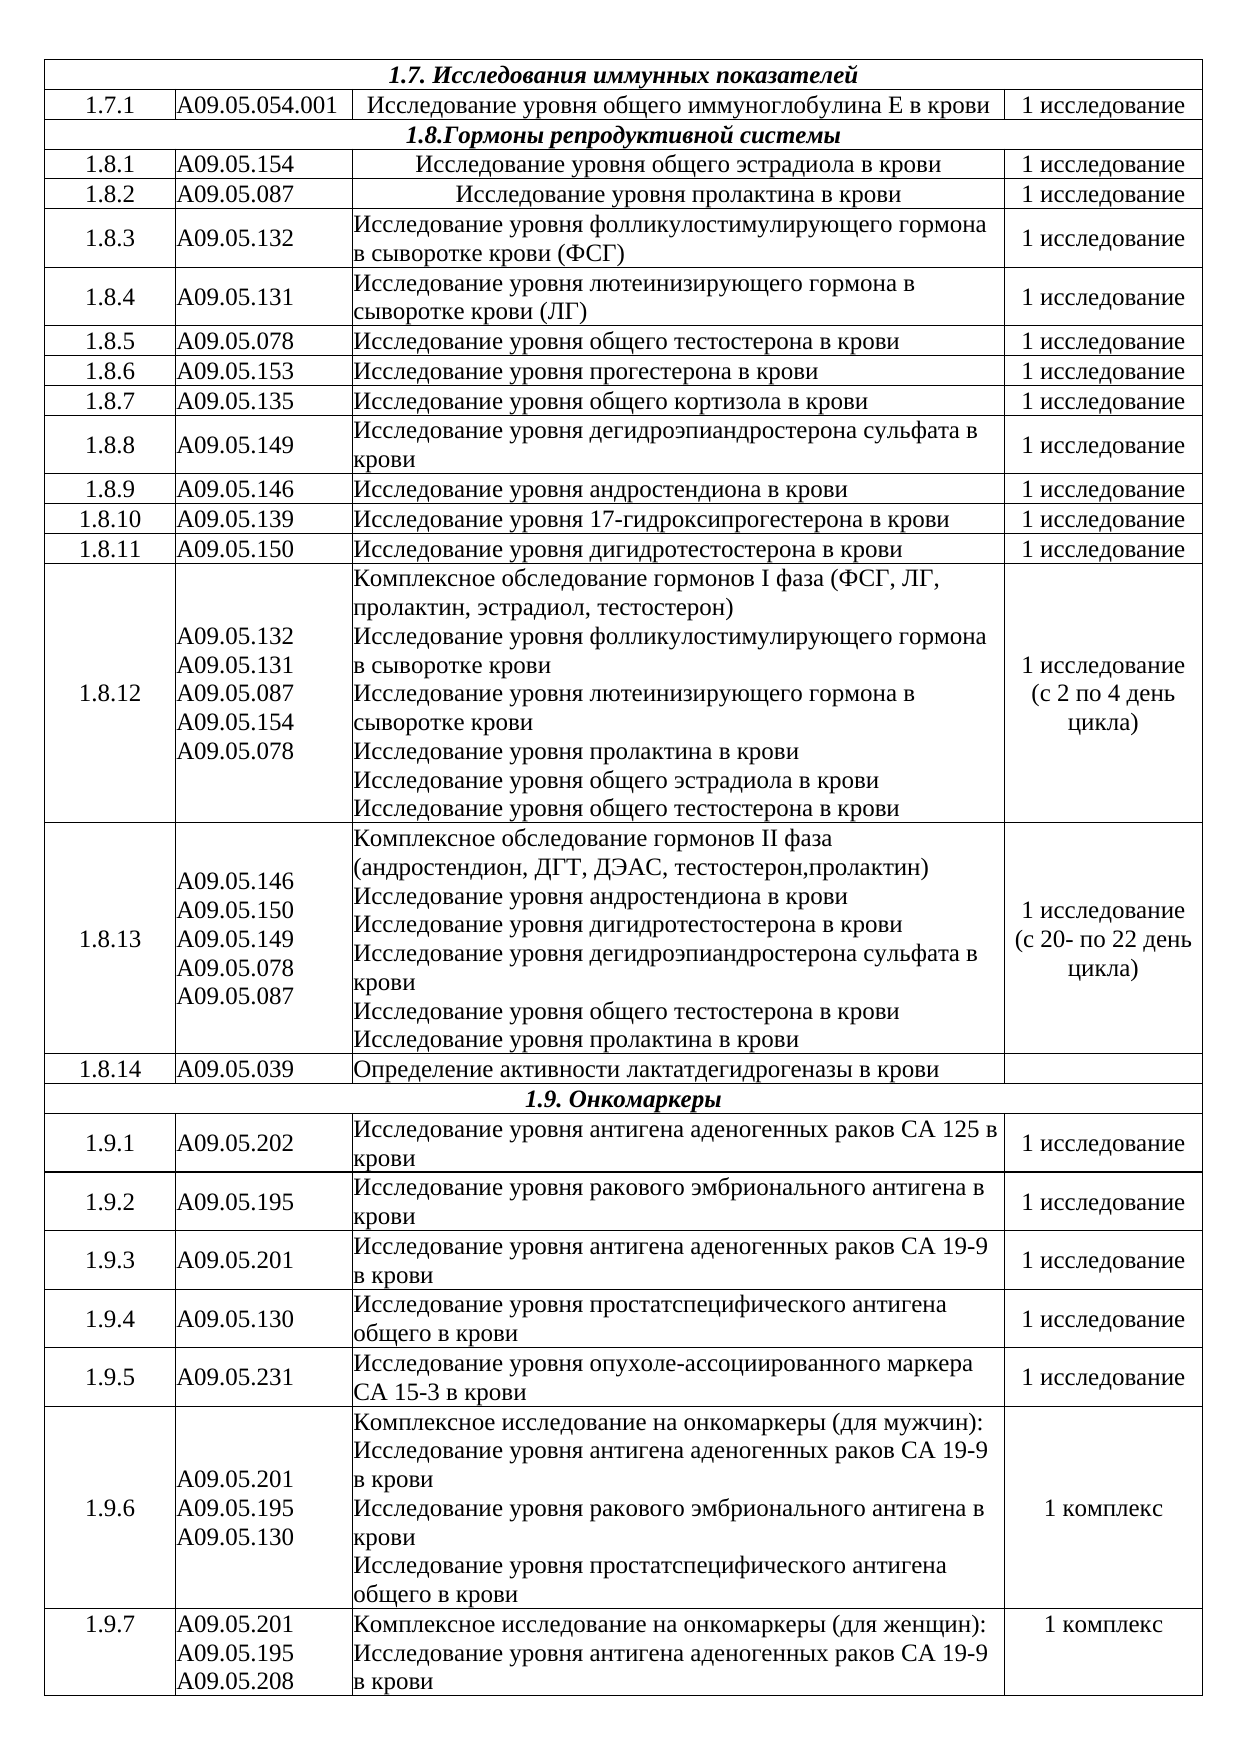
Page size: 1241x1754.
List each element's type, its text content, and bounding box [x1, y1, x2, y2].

table_cell А09.05.039 [176, 1054, 352, 1083]
table_cell 1 исследование [1005, 209, 1202, 267]
table_cell A09.05.231 [176, 1348, 352, 1406]
table_cell 1 комплекс [1005, 1407, 1202, 1608]
table_cell 1.8.2 [45, 179, 175, 208]
table_cell A09.05.131 [176, 268, 352, 325]
table_cell Определение активности лактатдегидрогеназы в крови [353, 1054, 1004, 1083]
table_cell Исследование уровня дегидроэпиандростерона сульфата в крови [353, 416, 1004, 473]
table_cell 1.7. Исследования иммунных показателей [45, 60, 1202, 89]
table_cell Исследование уровня ракового эмбрионального антигена в крови [353, 1173, 1004, 1230]
table_cell Исследование уровня простатспецифического антигена общего в крови [353, 1290, 1004, 1347]
table_cell 1 исследование [1005, 268, 1202, 325]
table_cell 1 исследование [1005, 1290, 1202, 1347]
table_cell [176, 1609, 352, 1695]
table_cell 1 исследование (с 2 по 4 день цикла) [1005, 564, 1202, 822]
table_cell A09.05.087 [176, 179, 352, 208]
table_cell A09.05.153 [176, 356, 352, 385]
table_cell 1 исследование [1005, 356, 1202, 385]
table_cell Исследование уровня прогестерона в крови [353, 356, 1004, 385]
table_cell 1 исследование [1005, 326, 1202, 355]
table_cell 1.9.7 [45, 1609, 175, 1695]
table_cell A09.05.078 [176, 326, 352, 355]
table_cell Комплексное исследование на онкомаркеры (для мужчин): Исследование уровня антигена аденогенных раков CA 19-9 в крови Исследование уровня ракового эмбрионального антигена в крови Исследование уровня простатспецифического антигена общего в крови [353, 1407, 1004, 1608]
table_cell 1.7.1 [45, 90, 175, 119]
table_cell Исследование уровня лютеинизирующего гормона в сыворотке крови (ЛГ) [353, 268, 1004, 325]
table_cell A09.05.139 [176, 504, 352, 533]
table_cell Исследование уровня общего тестостерона в крови [353, 326, 1004, 355]
table_cell 1.9.6 [45, 1407, 175, 1608]
table_cell 1.8.6 [45, 356, 175, 385]
table_cell 1.8.1 [45, 150, 175, 178]
table_cell Исследование уровня антигена аденогенных раков CA 19-9 в крови [353, 1231, 1004, 1288]
table_cell 1.8.Гормоны репродуктивной системы [45, 120, 1202, 148]
table_cell A09.05.149 [176, 416, 352, 473]
table_cell A09.05.135 [176, 386, 352, 414]
table_cell 1 исследование [1005, 504, 1202, 533]
table_cell 1.9.5 [45, 1348, 175, 1406]
table_cell 1 исследование [1005, 1231, 1202, 1288]
table_cell 1 исследование [1005, 179, 1202, 208]
table_cell Комплексное обследование гормонов I фаза (ФСГ, ЛГ, пролактин, эстрадиол, тестостерон) Исследование уровня фолликулостимулирующего гормона в сыворотке крови Исследование уровня лютеинизирующего гормона в сыворотке крови Исследование уровня пролактина в крови Исследование уровня общего эстрадиола в крови Исследование уровня общего тестостерона в крови [353, 564, 1004, 822]
table_cell 1 исследование [1005, 416, 1202, 473]
table_cell 1 исследование [1005, 1114, 1202, 1171]
table_cell 1 исследование [1005, 1348, 1202, 1406]
table_cell 1.8.5 [45, 326, 175, 355]
table_cell A09.05.154 [176, 150, 352, 178]
table_cell Исследование уровня антигена аденогенных раков CA 125 в крови [353, 1114, 1004, 1171]
table_cell Комплексное обследование гормонов II фаза (андростендион, ДГТ, ДЭАС, тестостерон,пролактин) Исследование уровня андростендиона в крови Исследование уровня дигидротестостерона в крови Исследование уровня дегидроэпиандростерона сульфата в крови Исследование уровня общего тестостерона в крови Исследование уровня пролактина в крови [353, 823, 1004, 1053]
table_cell 1 исследование [1005, 150, 1202, 178]
table_cell 1.8.8 [45, 416, 175, 473]
table_cell A09.05.150 [176, 534, 352, 562]
table_cell 1.8.11 [45, 534, 175, 562]
table_cell 1 исследование [1005, 90, 1202, 119]
table_cell A09.05.201 A09.05.195 A09.05.130 [176, 1407, 352, 1608]
table_cell 1.9.1 [45, 1114, 175, 1171]
table_cell A09.05.201 [176, 1231, 352, 1288]
table_cell 1.8.13 [45, 823, 175, 1053]
table_cell A09.05.202 [176, 1114, 352, 1171]
table_cell A09.05.132 А09.05.131 А09.05.087 A09.05.154 A09.05.078 [176, 564, 352, 822]
table_cell 1.8.14 [45, 1054, 175, 1083]
table_cell Исследование уровня опухоле-ассоциированного маркера СА 15-3 в крови [353, 1348, 1004, 1406]
table_cell A09.05.195 [176, 1173, 352, 1230]
table_cell 1.8.3 [45, 209, 175, 267]
table_cell Исследование уровня общего иммуноглобулина E в крови [353, 90, 1004, 119]
table_cell Исследование уровня андростендиона в крови [353, 474, 1004, 503]
table_cell Исследование уровня пролактина в крови [353, 179, 1004, 208]
table_cell Исследование уровня дигидротестостерона в крови [353, 534, 1004, 562]
table_cell A09.05.130 [176, 1290, 352, 1347]
table_cell A09.05.132 [176, 209, 352, 267]
table_cell 1.9.2 [45, 1173, 175, 1230]
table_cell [353, 1609, 1004, 1695]
table_cell 1 исследование (с 20- по 22 день цикла) [1005, 823, 1202, 1053]
table_cell 1.8.4 [45, 268, 175, 325]
table_cell A09.05.054.001 [176, 90, 352, 119]
table_cell 1 комплекс [1005, 1609, 1202, 1695]
table_cell A09.05.146 [176, 474, 352, 503]
table_cell 1.8.9 [45, 474, 175, 503]
table_cell Исследование уровня общего кортизола в крови [353, 386, 1004, 414]
table_cell 1 исследование [1005, 386, 1202, 414]
table_cell 1.9.4 [45, 1290, 175, 1347]
table_cell 1.8.7 [45, 386, 175, 414]
table_cell A09.05.146 A09.05.150 A09.05.149 A09.05.078 A09.05.087 [176, 823, 352, 1053]
table_cell [1005, 1054, 1202, 1083]
table_cell Исследование уровня фолликулостимулирующего гормона в сыворотке крови (ФСГ) [353, 209, 1004, 267]
table_cell 1 исследование [1005, 1173, 1202, 1230]
table_cell Исследование уровня общего эстрадиола в крови [353, 150, 1004, 178]
table_cell 1 исследование [1005, 534, 1202, 562]
table_cell 1.8.12 [45, 564, 175, 822]
table_cell Исследование уровня 17-гидроксипрогестерона в крови [353, 504, 1004, 533]
table_cell 1.9. Онкомаркеры [45, 1084, 1202, 1113]
table_cell 1.8.10 [45, 504, 175, 533]
table_cell 1.9.3 [45, 1231, 175, 1288]
table_cell 1 исследование [1005, 474, 1202, 503]
